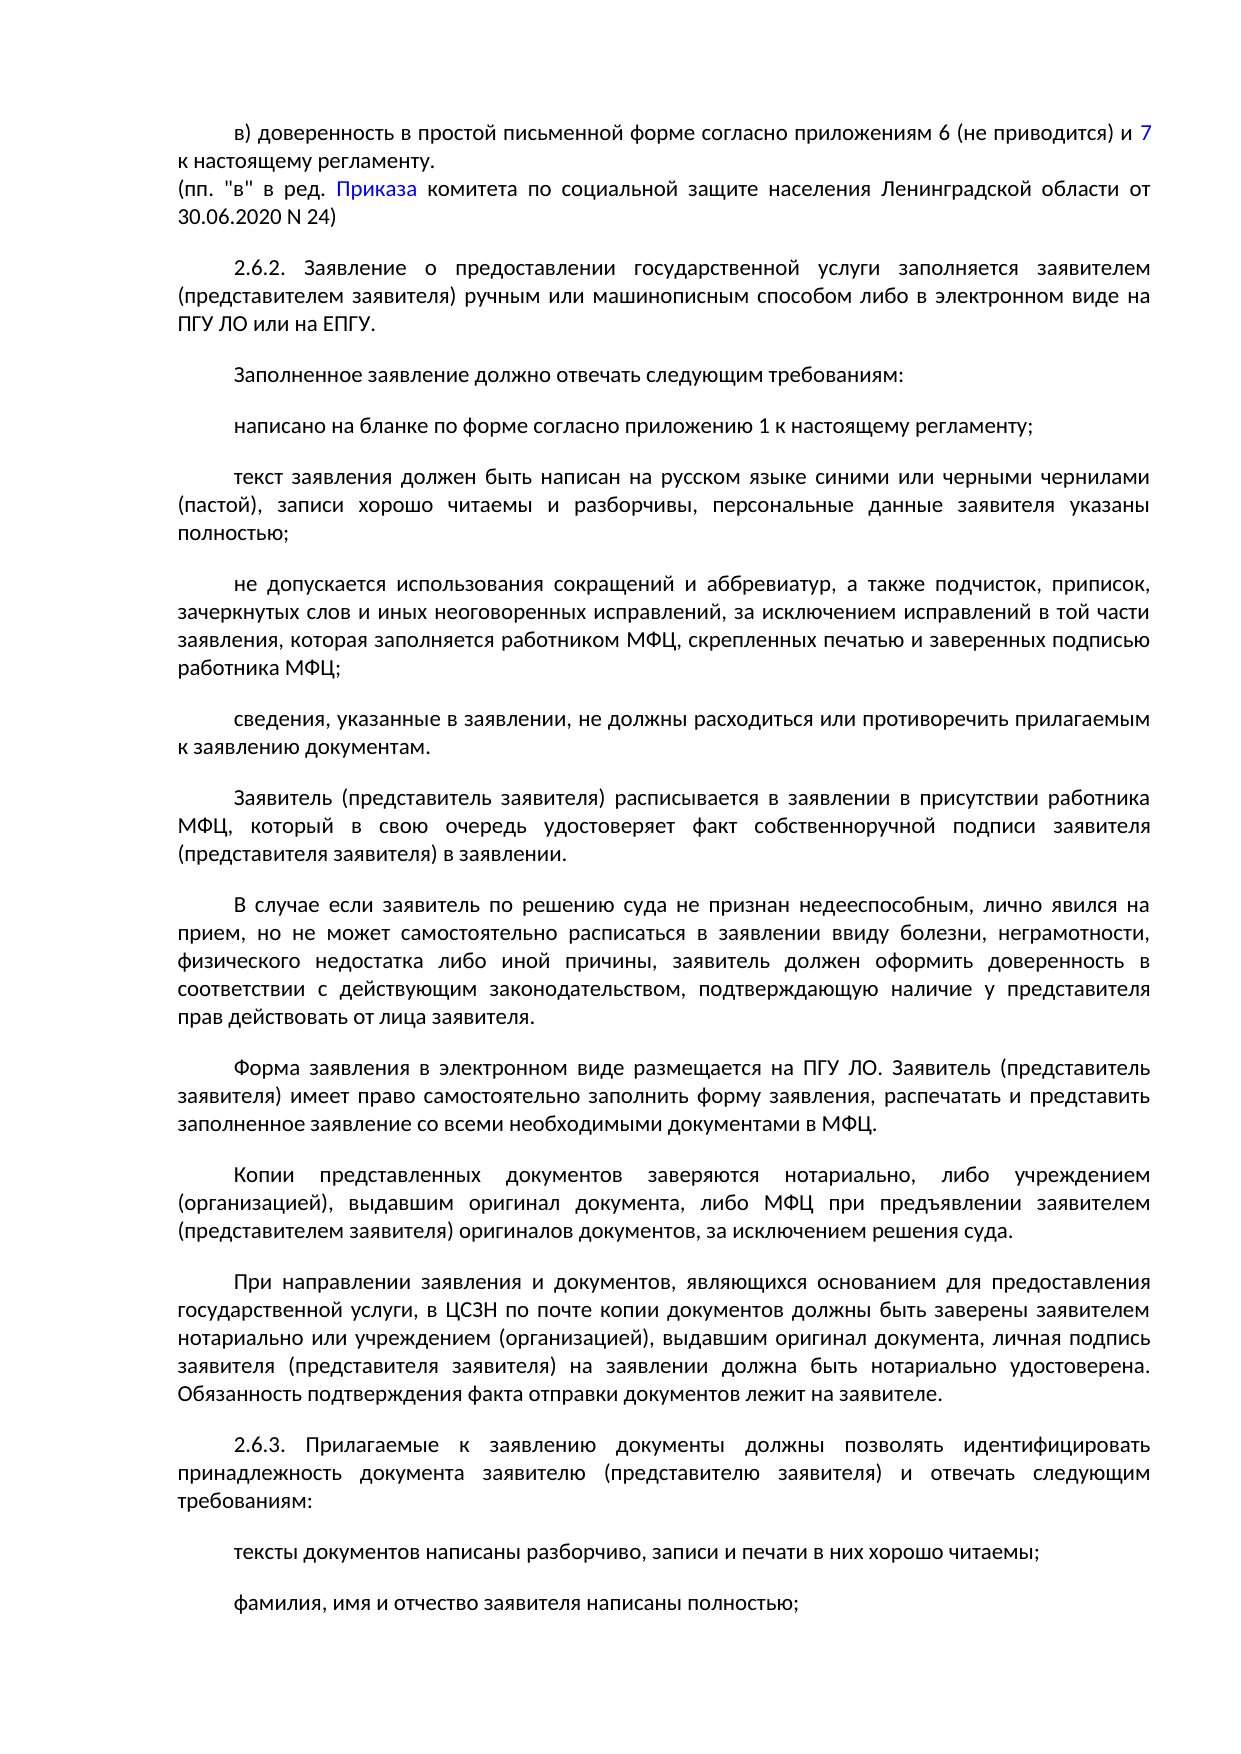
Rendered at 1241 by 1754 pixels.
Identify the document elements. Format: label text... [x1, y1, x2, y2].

text Заполненное заявление должно отвечать следующим требованиям: [177, 360, 1152, 388]
text текст заявления должен быть написан на русском языке синими или черными чернилами (пастой), записи хорошо читаемы и разборчивы, персональные данные заявителя указаны полностью; [177, 462, 1152, 546]
text тексты документов написаны разборчиво, записи и печати в них хорошо читаемы; [177, 1537, 1152, 1565]
text Копии представленных документов заверяются нотариально, либо учреждением (организацией), выдавшим оригинал документа, либо МФЦ при предъявлении заявителем (представителем заявителя) оригиналов документов, за исключением решения суда. [177, 1160, 1152, 1244]
text написано на бланке по форме согласно приложению 1 к настоящему регламенту; [177, 411, 1152, 439]
text Форма заявления в электронном виде размещается на ПГУ ЛО. Заявитель (представитель заявителя) имеет право самостоятельно заполнить форму заявления, распечатать и представить заполненное заявление со всеми необходимыми документами в МФЦ. [177, 1053, 1152, 1137]
text Заявитель (представитель заявителя) расписывается в заявлении в присутствии работника МФЦ, который в свою очередь удостоверяет факт собственноручной подписи заявителя (представителя заявителя) в заявлении. [177, 783, 1152, 867]
text 2.6.2. Заявление о предоставлении государственной услуги заполняется заявителем (представителем заявителя) ручным или машинописным способом либо в электронном виде на ПГУ ЛО или на ЕПГУ. [177, 253, 1152, 337]
text 2.6.3. Прилагаемые к заявлению документы должны позволять идентифицировать принадлежность документа заявителю (представителю заявителя) и отвечать следующим требованиям: [177, 1430, 1152, 1514]
text (пп. "в" в ред. Приказа комитета по социальной защите населения Ленинградской области от 30.06.2020 N 24) [177, 174, 1152, 230]
text не допускается использования сокращений и аббревиатур, а также подчисток, приписок, зачеркнутых слов и иных неоговоренных исправлений, за исключением исправлений в той части заявления, которая заполняется работником МФЦ, скрепленных печатью и заверенных подписью работника МФЦ; [177, 569, 1152, 681]
text При направлении заявления и документов, являющихся основанием для предоставления государственной услуги, в ЦСЗН по почте копии документов должны быть заверены заявителем нотариально или учреждением (организацией), выдавшим оригинал документа, личная подпись заявителя (представителя заявителя) на заявлении должна быть нотариально удостоверена. Обязанность подтверждения факта отправки документов лежит на заявителе. [177, 1267, 1152, 1407]
text сведения, указанные в заявлении, не должны расходиться или противоречить прилагаемым к заявлению документам. [177, 704, 1152, 760]
text в) доверенность в простой письменной форме согласно приложениям 6 (не приводится) и 7 к настоящему регламенту. [177, 118, 1152, 174]
text фамилия, имя и отчество заявителя написаны полностью; [177, 1588, 1152, 1616]
text В случае если заявитель по решению суда не признан недееспособным, лично явился на прием, но не может самостоятельно расписаться в заявлении ввиду болезни, неграмотности, физического недостатка либо иной причины, заявитель должен оформить доверенность в соответствии с действующим законодательством, подтверждающую наличие у представителя прав действовать от лица заявителя. [177, 890, 1152, 1030]
